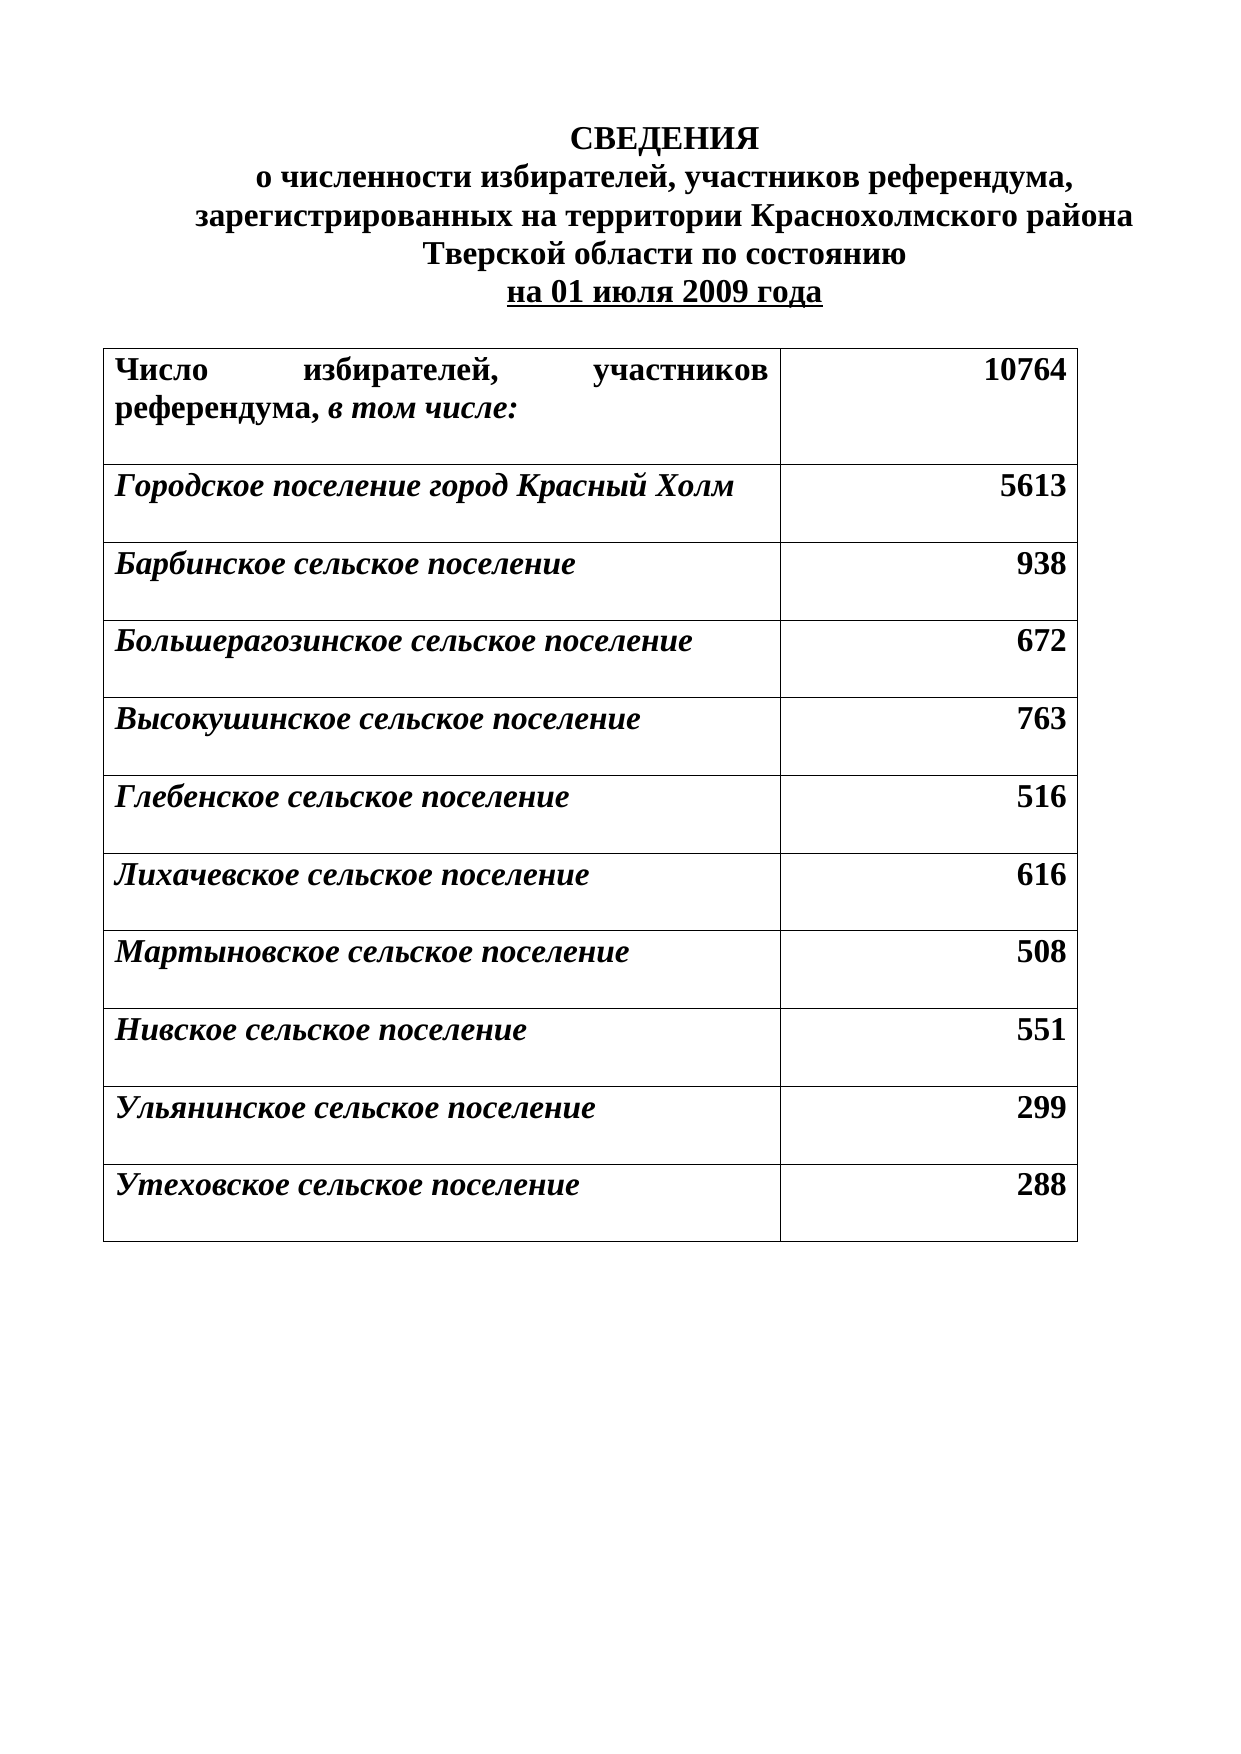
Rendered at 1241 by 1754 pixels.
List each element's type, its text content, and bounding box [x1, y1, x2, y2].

table_cell 516 [781, 776, 1077, 853]
table_cell 672 [781, 621, 1077, 697]
table_cell Лихачевское сельское поселение [104, 854, 780, 930]
table_cell Глебенское сельское поселение [104, 776, 780, 853]
table_cell 508 [781, 931, 1077, 1008]
subtitle СВЕДЕНИЯ [177, 118, 1152, 156]
table_cell 763 [781, 698, 1077, 775]
table_cell Большерагозинское сельское поселение [104, 621, 780, 697]
table_cell 551 [781, 1009, 1077, 1086]
table_cell 5613 [781, 465, 1077, 542]
table_cell 616 [781, 854, 1077, 930]
table_cell 288 [781, 1165, 1077, 1241]
table_cell Утеховское сельское поселение [104, 1165, 780, 1241]
table_cell Мартыновское сельское поселение [104, 931, 780, 1008]
table_header Число избирателей, участников референдума, в том числе: [104, 349, 780, 464]
table_cell 299 [781, 1087, 1077, 1163]
table_cell Нивское сельское поселение [104, 1009, 780, 1086]
table_cell Городское поселение город Красный Холм [104, 465, 780, 542]
text о численности избирателей, участников референдума, зарегистрированных на территории Краснохолмского района Тверской области по состоянию [177, 156, 1152, 271]
table_cell Барбинское сельское поселение [104, 543, 780, 619]
text на 01 июля 2009 года [177, 271, 1152, 310]
table_cell 938 [781, 543, 1077, 619]
table_cell Ульянинское сельское поселение [104, 1087, 780, 1163]
table_cell Высокушинское сельское поселение [104, 698, 780, 775]
table_header 10764 [781, 349, 1077, 464]
